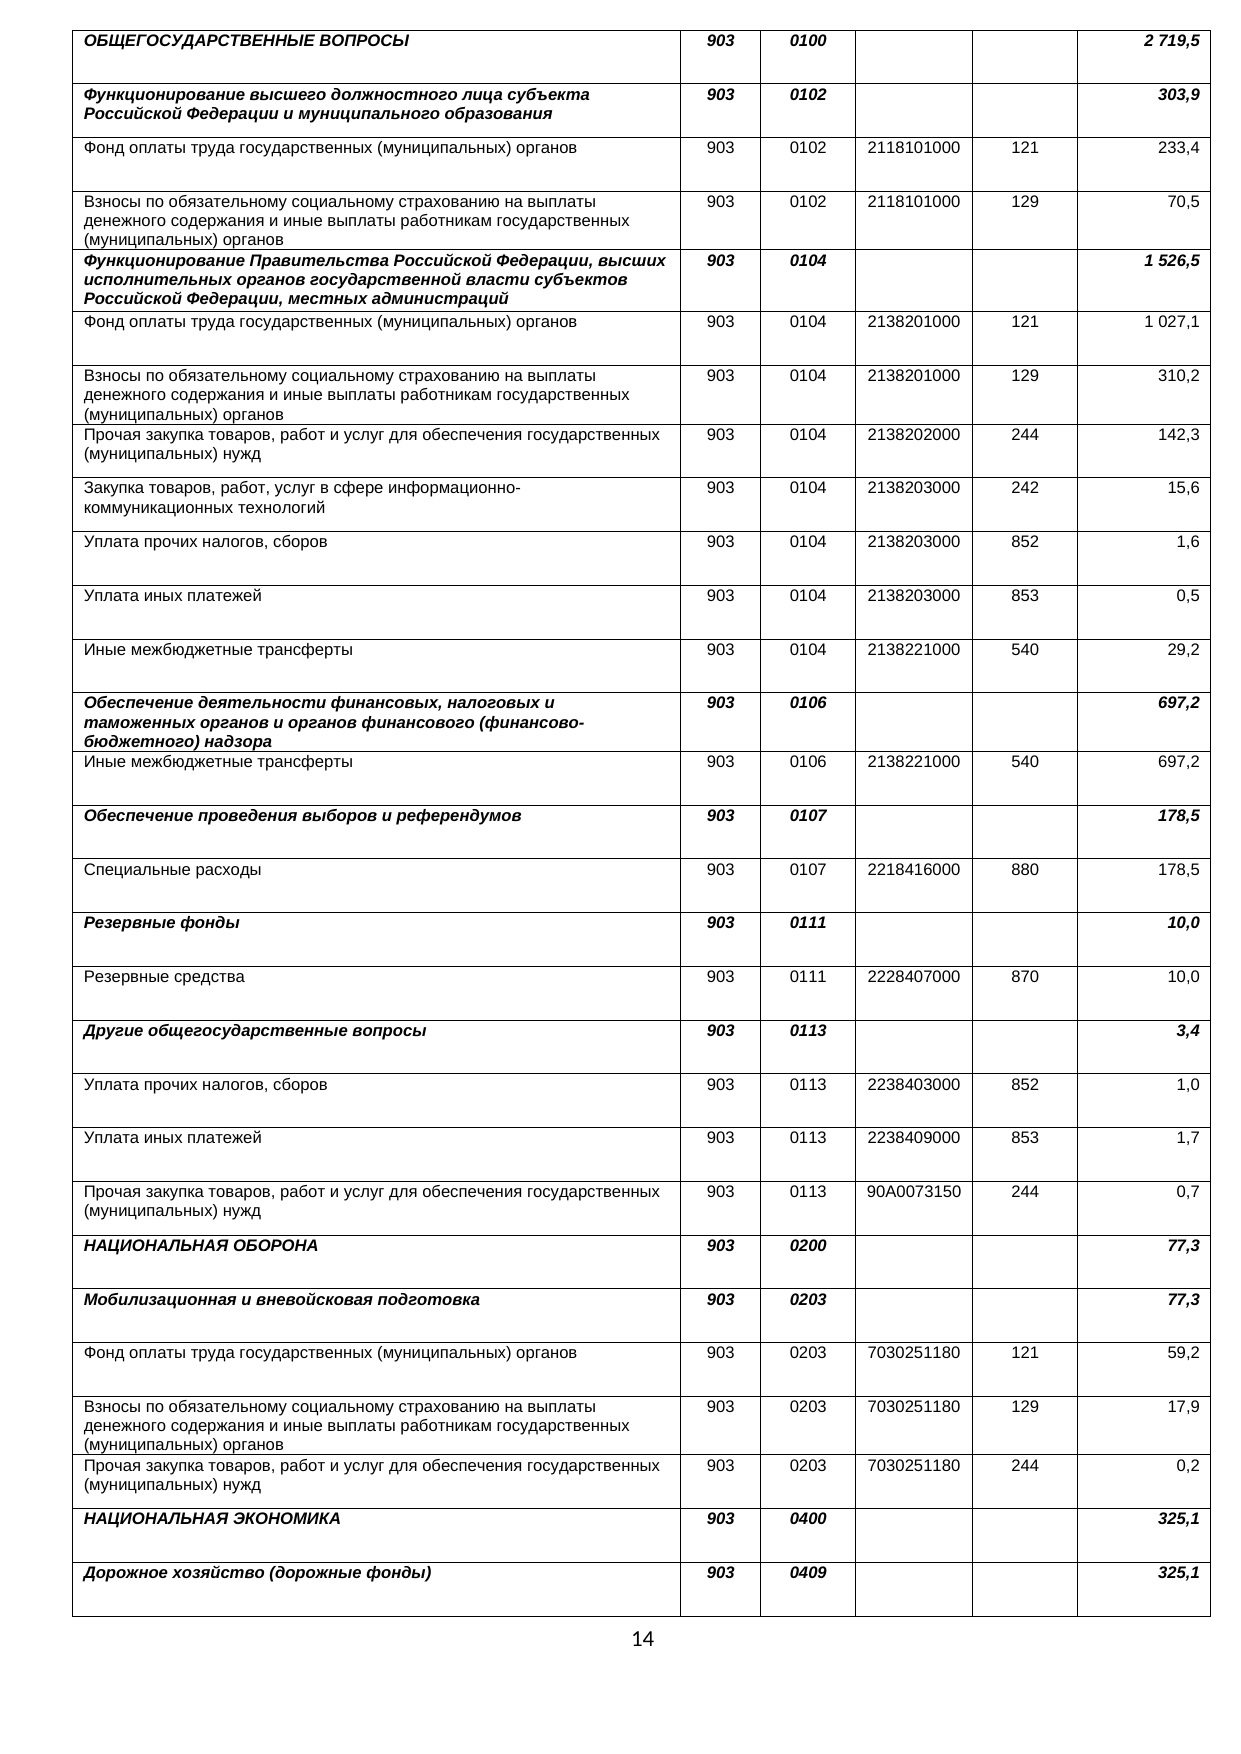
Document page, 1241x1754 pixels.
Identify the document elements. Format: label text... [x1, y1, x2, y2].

table_cell Другие общегосударственные вопросы [73, 1021, 680, 1073]
table_cell Обеспечение деятельности финансовых, налоговых и таможенных органов и органов финансового (финансово-бюджетного) надзора [73, 693, 680, 751]
table_cell 59,2 [1078, 1343, 1210, 1396]
table_cell 3,4 [1078, 1021, 1210, 1073]
table_cell [856, 1509, 972, 1562]
table_cell [973, 1509, 1077, 1562]
table_cell 903 [681, 1343, 760, 1396]
table_cell 0203 [761, 1397, 855, 1454]
table_cell 903 [681, 1509, 760, 1562]
table_cell [1211, 30, 1240, 83]
table_cell Уплата прочих налогов, сборов [73, 1074, 680, 1127]
table_cell 0104 [761, 586, 855, 638]
table_cell Фонд оплаты труда государственных (муниципальных) органов [73, 1343, 680, 1396]
table_cell [973, 693, 1077, 751]
table_cell 17,9 [1078, 1397, 1210, 1454]
table_cell 2138201000 [856, 366, 972, 423]
table_cell Резервные фонды [73, 913, 680, 966]
table_cell 0113 [761, 1074, 855, 1127]
table_cell 2118101000 [856, 138, 972, 191]
table_cell 70,5 [1078, 192, 1210, 249]
table_cell 0100 [761, 31, 855, 83]
table_cell 1 526,5 [1078, 250, 1210, 311]
table_cell 0106 [761, 693, 855, 751]
table_cell [973, 1236, 1077, 1288]
table_cell [1211, 1127, 1240, 1181]
table_cell 0111 [761, 967, 855, 1019]
table_cell 2218416000 [856, 859, 972, 912]
table_cell 0104 [761, 250, 855, 311]
table_cell 903 [681, 752, 760, 804]
table_cell Иные межбюджетные трансферты [73, 752, 680, 804]
table_cell 0,7 [1078, 1182, 1210, 1234]
table_cell [1211, 1396, 1240, 1454]
table_cell 7030251180 [856, 1343, 972, 1396]
table_cell [1211, 1020, 1240, 1073]
table_cell 244 [973, 1455, 1077, 1508]
table_cell 903 [681, 1021, 760, 1073]
table_cell [1211, 1342, 1240, 1396]
table_cell 325,1 [1078, 1563, 1210, 1616]
table_cell 129 [973, 192, 1077, 249]
table_cell 2138201000 [856, 312, 972, 365]
table_cell 0,5 [1078, 586, 1210, 638]
table_cell 0111 [761, 913, 855, 966]
table_cell 244 [973, 1182, 1077, 1234]
table_cell 244 [973, 425, 1077, 477]
table_cell 0104 [761, 425, 855, 477]
table_cell 178,5 [1078, 859, 1210, 912]
table_cell [856, 806, 972, 858]
table_cell 1 027,1 [1078, 312, 1210, 365]
table_cell [856, 1563, 972, 1616]
table_cell 853 [973, 1128, 1077, 1181]
table_cell 903 [681, 913, 760, 966]
table_cell [973, 1563, 1077, 1616]
table_cell 903 [681, 693, 760, 751]
table_cell 178,5 [1078, 806, 1210, 858]
table_cell 2138202000 [856, 425, 972, 477]
table_cell Обеспечение проведения выборов и референдумов [73, 806, 680, 858]
table_cell 2238409000 [856, 1128, 972, 1181]
table_cell [1211, 1181, 1240, 1234]
table_cell 540 [973, 752, 1077, 804]
table_cell 0104 [761, 478, 855, 531]
table_cell 903 [681, 1128, 760, 1181]
table_cell 129 [973, 366, 1077, 423]
table_cell 10,0 [1078, 967, 1210, 1019]
table_cell Функционирование высшего должностного лица субъекта Российской Федерации и муниципального образования [73, 84, 680, 137]
table_cell [1211, 424, 1240, 477]
table_cell 903 [681, 425, 760, 477]
table_cell 0,2 [1078, 1455, 1210, 1508]
table_cell 90А0073150 [856, 1182, 972, 1234]
table_cell 903 [681, 1455, 760, 1508]
table_cell 10,0 [1078, 913, 1210, 966]
table_cell 880 [973, 859, 1077, 912]
table_cell Резервные средства [73, 967, 680, 1019]
table_cell [856, 913, 972, 966]
table_cell 121 [973, 138, 1077, 191]
table_cell 903 [681, 1074, 760, 1127]
table_cell 7030251180 [856, 1455, 972, 1508]
table_cell 2118101000 [856, 192, 972, 249]
table_cell 2138203000 [856, 532, 972, 585]
table_cell [973, 913, 1077, 966]
table_cell 0102 [761, 138, 855, 191]
table_cell 0400 [761, 1509, 855, 1562]
table_cell 870 [973, 967, 1077, 1019]
table_cell 903 [681, 532, 760, 585]
table_cell Прочая закупка товаров, работ и услуг для обеспечения государственных (муниципальных) нужд [73, 1182, 680, 1234]
table_cell [1211, 1454, 1240, 1508]
table_cell [973, 84, 1077, 137]
table_cell 853 [973, 586, 1077, 638]
table_cell Взносы по обязательному социальному страхованию на выплаты денежного содержания и иные выплаты работникам государственных (муниципальных) органов [73, 366, 680, 423]
table_cell 129 [973, 1397, 1077, 1454]
table_cell [1211, 83, 1240, 137]
table_cell 697,2 [1078, 752, 1210, 804]
table_cell 233,4 [1078, 138, 1210, 191]
table_cell Взносы по обязательному социальному страхованию на выплаты денежного содержания и иные выплаты работникам государственных (муниципальных) органов [73, 192, 680, 249]
table_cell 77,3 [1078, 1236, 1210, 1288]
table_cell [973, 1021, 1077, 1073]
table_cell [856, 31, 972, 83]
table_cell [973, 31, 1077, 83]
table_cell 2138221000 [856, 752, 972, 804]
table_cell Иные межбюджетные трансферты [73, 640, 680, 692]
table_cell 142,3 [1078, 425, 1210, 477]
table_cell 1,7 [1078, 1128, 1210, 1181]
table_cell Функционирование Правительства Российской Федерации, высших исполнительных органов государственной власти субъектов Российской Федерации, местных администраций [73, 250, 680, 311]
table_cell 0113 [761, 1182, 855, 1234]
table_cell 903 [681, 806, 760, 858]
table_cell 903 [681, 640, 760, 692]
table_cell 303,9 [1078, 84, 1210, 137]
table_cell Прочая закупка товаров, работ и услуг для обеспечения государственных (муниципальных) нужд [73, 425, 680, 477]
table_cell [1211, 531, 1240, 585]
table_cell 2138203000 [856, 586, 972, 638]
table_cell Фонд оплаты труда государственных (муниципальных) органов [73, 138, 680, 191]
table_cell 121 [973, 312, 1077, 365]
table_cell [1211, 858, 1240, 912]
table_cell 0102 [761, 84, 855, 137]
table_cell 7030251180 [856, 1397, 972, 1454]
table_cell 0113 [761, 1021, 855, 1073]
table_cell 2138221000 [856, 640, 972, 692]
table_cell [1211, 1288, 1240, 1342]
table_cell 852 [973, 532, 1077, 585]
table_cell 0104 [761, 366, 855, 423]
table_cell [1211, 585, 1240, 638]
table_cell [1211, 1073, 1240, 1127]
table_cell [856, 693, 972, 751]
table_cell 0200 [761, 1236, 855, 1288]
table_cell 2 719,5 [1078, 31, 1210, 83]
table_cell [856, 1289, 972, 1342]
table_cell 0113 [761, 1128, 855, 1181]
table_cell [973, 250, 1077, 311]
table_cell 2138203000 [856, 478, 972, 531]
table_cell [1211, 191, 1240, 249]
table_cell Дорожное хозяйство (дорожные фонды) [73, 1563, 680, 1616]
table_cell 0104 [761, 312, 855, 365]
table_cell [1211, 1235, 1240, 1288]
table_cell 0104 [761, 640, 855, 692]
table_cell [1211, 1508, 1240, 1562]
table_cell 29,2 [1078, 640, 1210, 692]
table_cell 121 [973, 1343, 1077, 1396]
table_cell 0409 [761, 1563, 855, 1616]
table_cell 903 [681, 478, 760, 531]
table_cell [856, 1236, 972, 1288]
table_cell 903 [681, 192, 760, 249]
table_cell 903 [681, 1397, 760, 1454]
table_cell [973, 806, 1077, 858]
table_cell [1211, 966, 1240, 1019]
table_cell НАЦИОНАЛЬНАЯ ОБОРОНА [73, 1236, 680, 1288]
table_cell 697,2 [1078, 693, 1210, 751]
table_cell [73, 1455, 680, 1508]
table_cell 903 [681, 31, 760, 83]
table_cell 2238403000 [856, 1074, 972, 1127]
table_cell [1211, 1562, 1240, 1616]
table_cell 0102 [761, 192, 855, 249]
table_cell Мобилизационная и вневойсковая подготовка [73, 1289, 680, 1342]
table_cell [1211, 365, 1240, 423]
table_cell Уплата прочих налогов, сборов [73, 532, 680, 585]
table_cell Уплата иных платежей [73, 586, 680, 638]
table_cell 310,2 [1078, 366, 1210, 423]
table_cell 2228407000 [856, 967, 972, 1019]
table_cell 903 [681, 967, 760, 1019]
table_cell 540 [973, 640, 1077, 692]
table_cell 15,6 [1078, 478, 1210, 531]
table_cell [1211, 477, 1240, 531]
table_cell [1211, 639, 1240, 692]
table_cell 903 [681, 586, 760, 638]
table_cell 903 [681, 366, 760, 423]
table_cell НАЦИОНАЛЬНАЯ ЭКОНОМИКА [73, 1509, 680, 1562]
table_cell 903 [681, 1182, 760, 1234]
table_cell [1211, 692, 1240, 751]
table_cell 852 [973, 1074, 1077, 1127]
table_cell Закупка товаров, работ, услуг в сфере информационно-коммуникационных технологий [73, 478, 680, 531]
table_cell 903 [681, 138, 760, 191]
table_cell ОБЩЕГОСУДАРСТВЕННЫЕ ВОПРОСЫ [73, 31, 680, 83]
table_cell 1,6 [1078, 532, 1210, 585]
table_cell 77,3 [1078, 1289, 1210, 1342]
table_cell [1211, 137, 1240, 191]
table_cell 0107 [761, 806, 855, 858]
table_cell Взносы по обязательному социальному страхованию на выплаты денежного содержания и иные выплаты работникам государственных (муниципальных) органов [73, 1397, 680, 1454]
table_cell 325,1 [1078, 1509, 1210, 1562]
table_cell 242 [973, 478, 1077, 531]
table_cell [973, 1289, 1077, 1342]
table_cell [856, 84, 972, 137]
table_cell Уплата иных платежей [73, 1128, 680, 1181]
table_cell 0104 [761, 532, 855, 585]
table_cell [1211, 249, 1240, 311]
table_cell 0203 [761, 1289, 855, 1342]
table_cell [1211, 912, 1240, 966]
table_cell [1211, 805, 1240, 858]
table_cell [1211, 751, 1240, 804]
table_cell Фонд оплаты труда государственных (муниципальных) органов [73, 312, 680, 365]
table_cell 0107 [761, 859, 855, 912]
table_cell 903 [681, 1563, 760, 1616]
table_cell [1211, 311, 1240, 365]
table_cell 903 [681, 1236, 760, 1288]
table_cell Специальные расходы [73, 859, 680, 912]
table_cell 0106 [761, 752, 855, 804]
table_cell [856, 1021, 972, 1073]
table_cell 903 [681, 84, 760, 137]
table_cell 0203 [761, 1455, 855, 1508]
table_cell 903 [681, 250, 760, 311]
table_cell 0203 [761, 1343, 855, 1396]
table_cell [856, 250, 972, 311]
table_cell 903 [681, 1289, 760, 1342]
table_cell 903 [681, 312, 760, 365]
table_cell 903 [681, 859, 760, 912]
table_cell 1,0 [1078, 1074, 1210, 1127]
